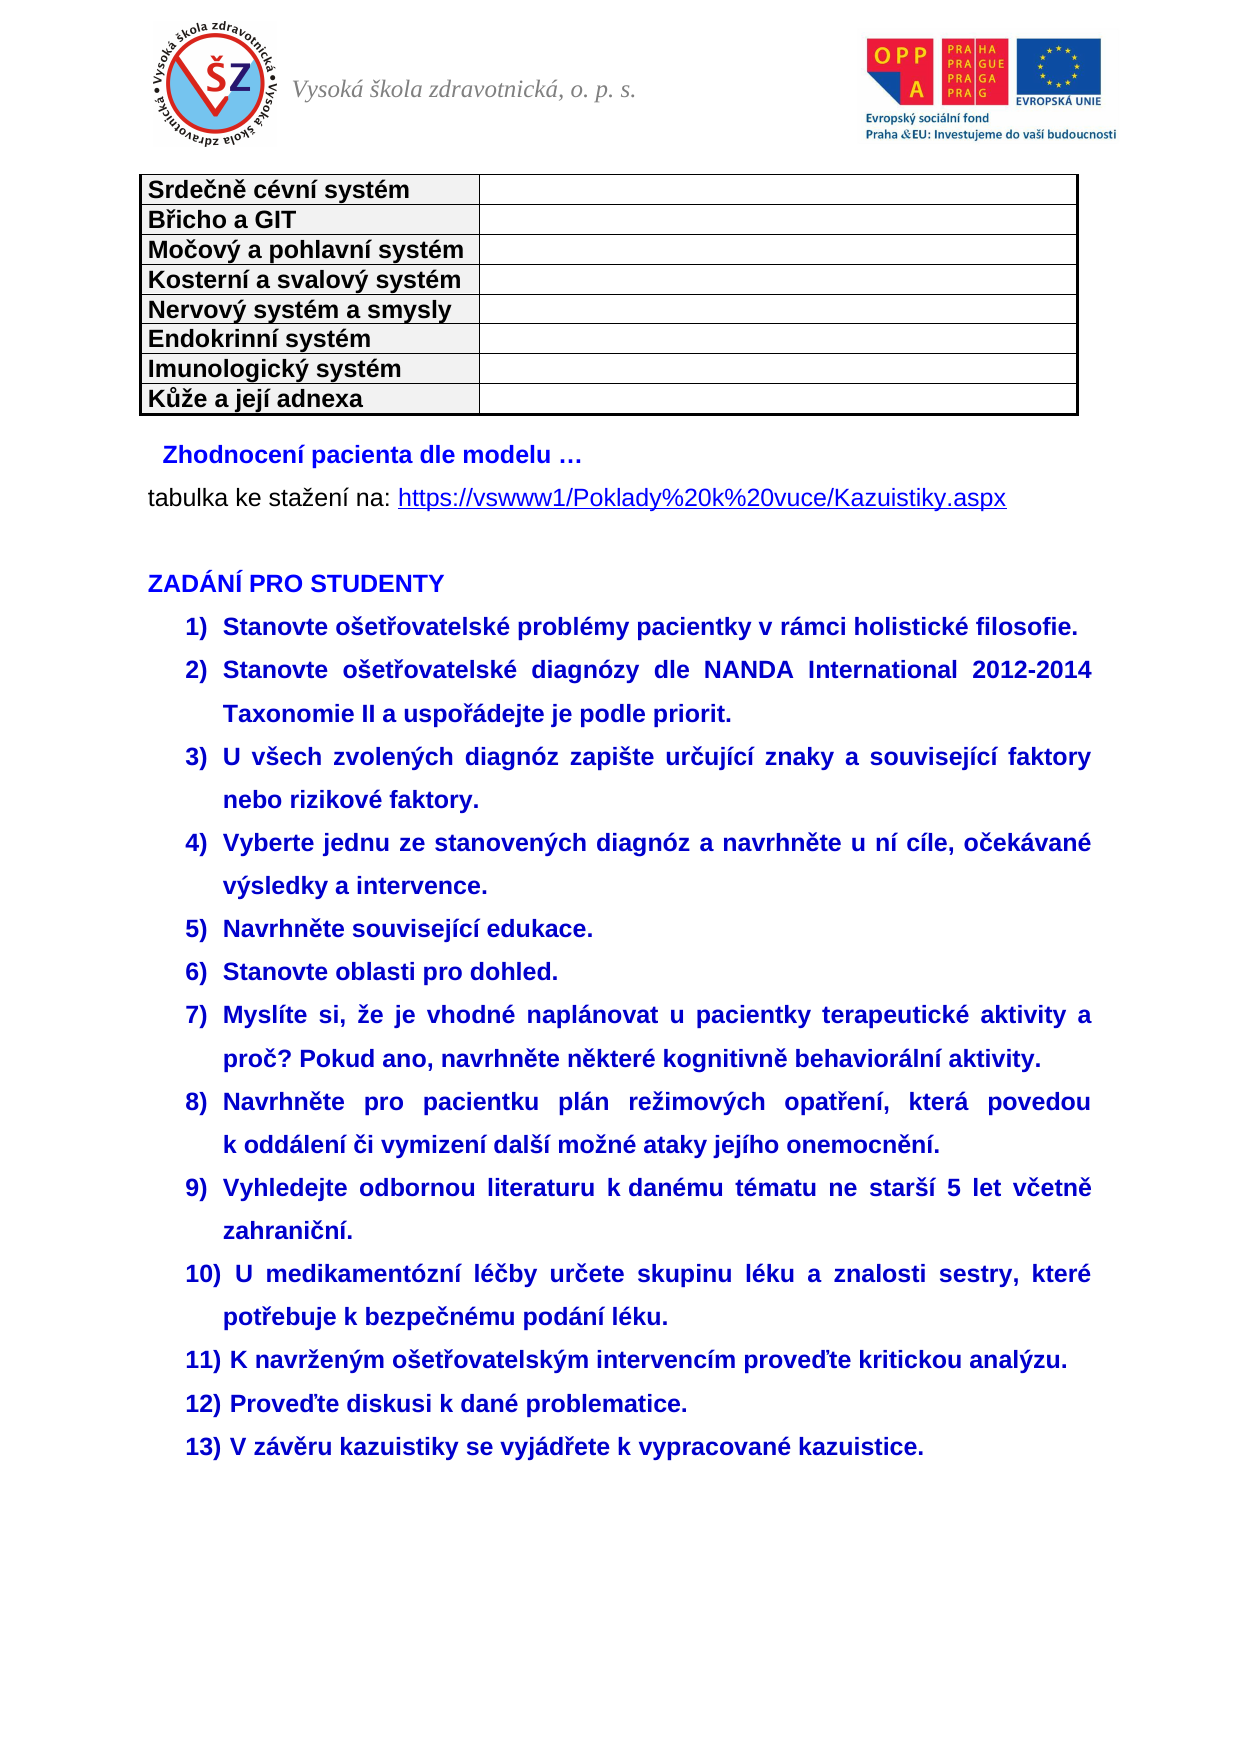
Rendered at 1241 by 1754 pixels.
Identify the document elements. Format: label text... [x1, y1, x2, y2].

table_cell [480, 384, 1076, 413]
list Myslíte si, že je vhodné naplánovat u pacientky terapeutické aktivity a proč? Pokud ano, navrhněte některé kognitivně behaviorální aktivity. [185, 1001, 1093, 1072]
picture [153, 21, 277, 147]
table_cell [480, 324, 1076, 353]
list Vyberte jednu ze stanovených diagnóz a navrhněte u ní cíle, očekávané výsledky a intervence. [185, 828, 1093, 900]
table_cell Močový a pohlavní systém [142, 235, 479, 264]
list V závěru kazuistiky se vyjádřete k vypracované kazuistice. [185, 1432, 1093, 1461]
table_cell Imunologický systém [142, 354, 479, 383]
list Stanovte oblasti pro dohled. [185, 957, 1093, 986]
list Proveďte diskusi k dané problematice. [185, 1389, 1093, 1417]
list U všech zvolených diagnóz zapište určující znaky a související faktory nebo rizikové faktory. [185, 742, 1093, 814]
list Navrhněte související edukace. [185, 914, 1093, 943]
table_cell Kosterní a svalový systém [142, 265, 479, 293]
list U medikamentózní léčby určete skupinu léku a znalosti sestry, které potřebuje k bezpečnému podání léku. [185, 1259, 1093, 1331]
table_cell Břicho a GIT [142, 205, 479, 234]
list Vyhledejte odbornou literaturu k danému tématu ne starší 5 let včetně zahraniční. [185, 1173, 1093, 1245]
table_cell [480, 354, 1076, 383]
table_cell [480, 265, 1076, 293]
list K navrženým ošetřovatelským intervencím proveďte kritickou analýzu. [185, 1346, 1093, 1374]
text ZADÁNÍ PRO STUDENTY [148, 569, 1093, 598]
subtitle Zhodnocení pacienta dle modelu … [162, 440, 1093, 469]
list Navrhněte pro pacientku plán režimových opatření, která povedou k oddálení či vymizení další možné ataky jejího onemocnění. [185, 1087, 1093, 1159]
table_cell Kůže a její adnexa [142, 384, 479, 413]
table_cell [480, 175, 1076, 204]
list Stanovte ošetřovatelské diagnózy dle NANDA International 2012-2014 Taxonomie II a uspořádejte je podle priorit. [185, 656, 1093, 727]
table_cell [480, 205, 1076, 234]
table_cell [480, 235, 1076, 264]
table_cell Nervový systém a smysly [142, 295, 479, 323]
text tabulka ke stažení na: https://vswww1/Poklady%20k%20vuce/Kazuistiky.aspx [148, 483, 1093, 512]
table_cell Srdečně cévní systém [142, 175, 479, 204]
table_cell Endokrinní systém [142, 324, 479, 353]
list Stanovte ošetřovatelské problémy pacientky v rámci holistické filosofie. [185, 612, 1093, 641]
picture [854, 25, 1122, 147]
table_cell [480, 295, 1076, 323]
